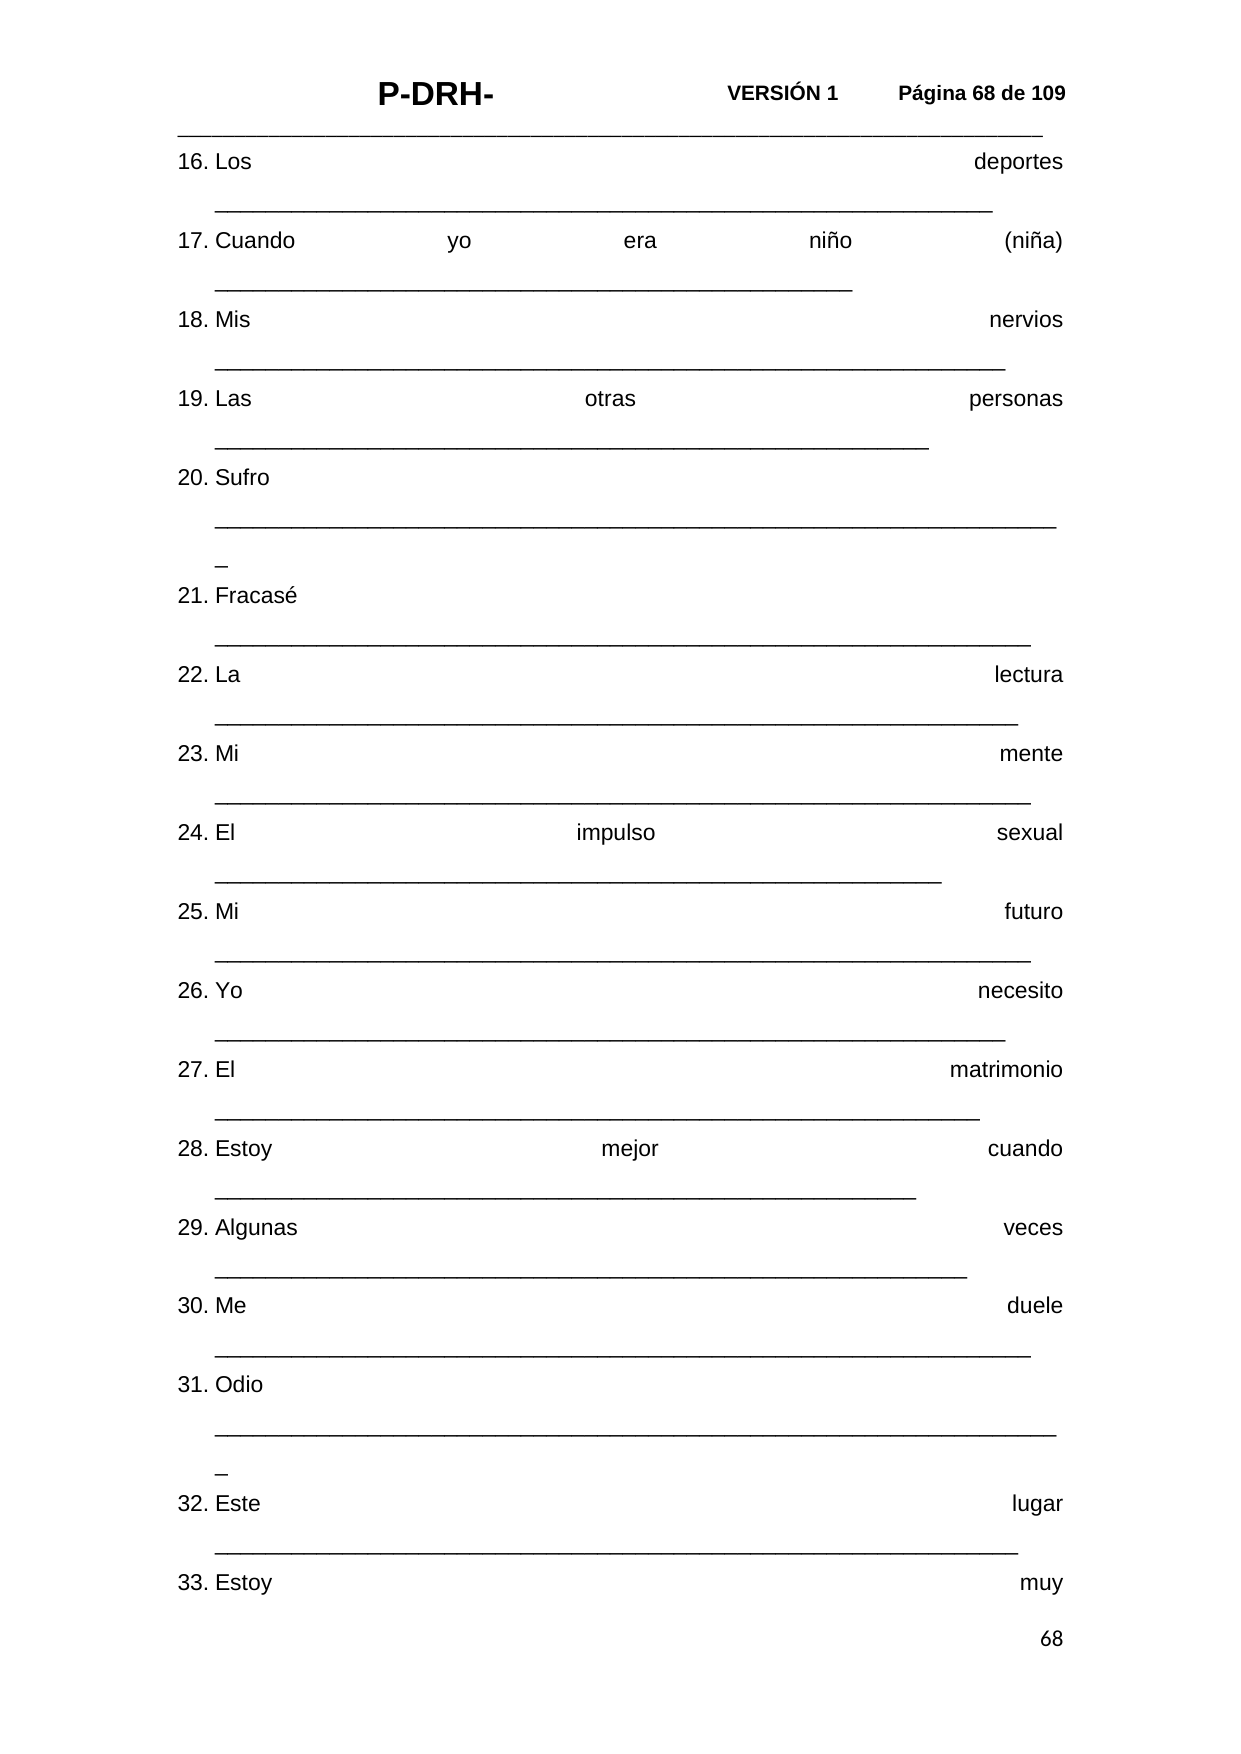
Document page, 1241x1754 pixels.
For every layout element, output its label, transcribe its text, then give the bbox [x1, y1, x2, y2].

list Las otras personas ________________________________________________________ [177, 384, 1063, 450]
list Sufro ___________________________________________________________________ [177, 463, 1063, 569]
list Odio ___________________________________________________________________ [177, 1371, 1063, 1477]
list Algunas veces ___________________________________________________________ [177, 1213, 1063, 1279]
list Mi futuro ________________________________________________________________ [177, 898, 1063, 963]
list La lectura _______________________________________________________________ [177, 661, 1063, 727]
list Yo necesito ______________________________________________________________ [177, 977, 1063, 1042]
list Mi mente ________________________________________________________________ [177, 740, 1063, 806]
list Estoy mejor cuando _______________________________________________________ [177, 1134, 1063, 1200]
list Me duele ________________________________________________________________ [177, 1292, 1063, 1358]
list Este lugar _______________________________________________________________ [177, 1490, 1063, 1556]
list Cuando yo era niño (niña) __________________________________________________ [177, 227, 1063, 292]
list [177, 1569, 1063, 1595]
list Los deportes _____________________________________________________________ [177, 148, 1063, 213]
list Fracasé ________________________________________________________________ [177, 582, 1063, 648]
list El impulso sexual _________________________________________________________ [177, 819, 1063, 884]
list El matrimonio ____________________________________________________________ [177, 1056, 1063, 1121]
list Mis nervios ______________________________________________________________ [177, 306, 1063, 371]
